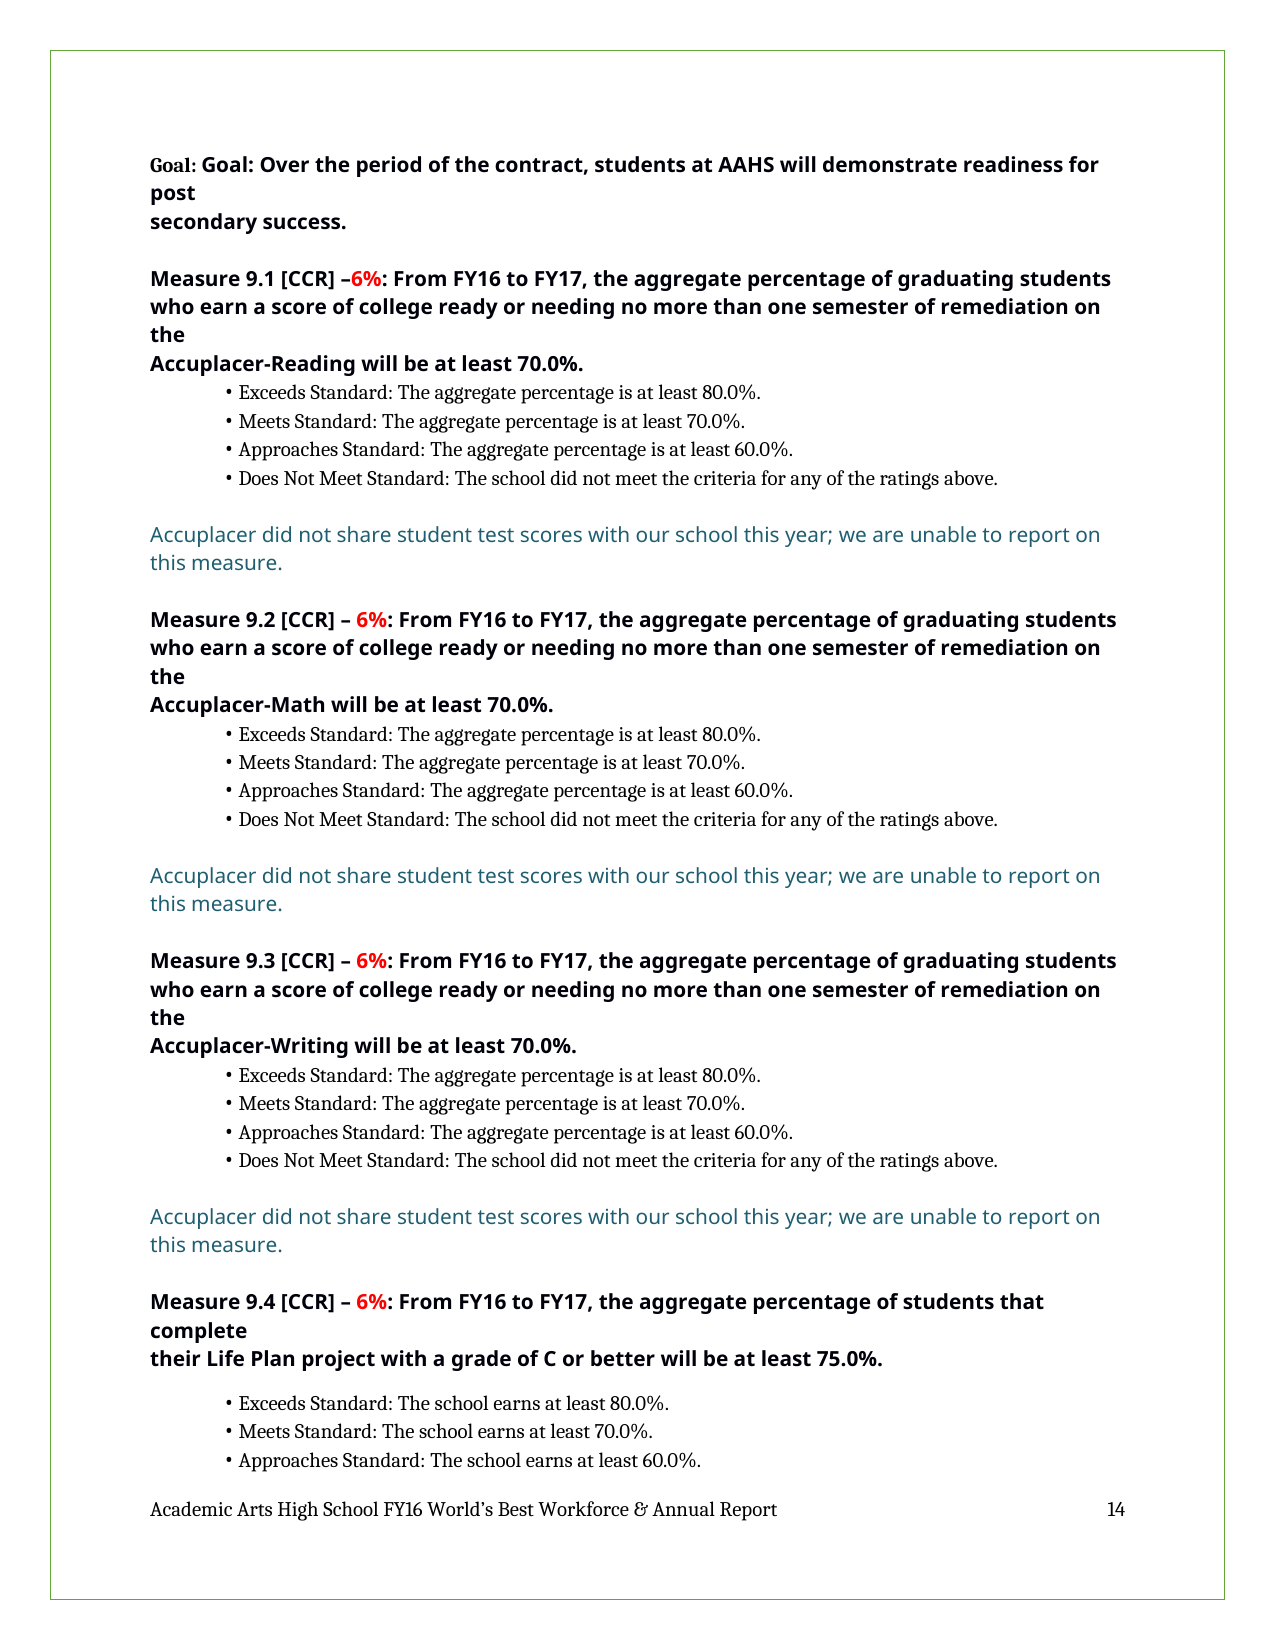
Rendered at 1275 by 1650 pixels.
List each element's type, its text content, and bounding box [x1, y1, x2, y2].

text Goal: Goal: Over the period of the contract, students at AAHS will demonstrate readiness for post [150, 150, 1125, 207]
text • Meets Standard: The aggregate percentage is at least 70.0%. [225, 1088, 1125, 1117]
text Accuplacer did not share student test scores with our school this year; we are unable to report on this measure. [150, 1174, 1125, 1259]
text Measure 9.3 [CCR] – 6%: From FY16 to FY17, the aggregate percentage of graduating students who earn a score of college ready or needing no more than one semester of remediation on the [150, 946, 1125, 1032]
text Accuplacer did not share student test scores with our school this year; we are unable to report on this measure. [150, 491, 1125, 577]
text • Exceeds Standard: The school earns at least 80.0%. [225, 1388, 1125, 1417]
text secondary success. [150, 207, 1125, 235]
text • Does Not Meet Standard: The school did not meet the criteria for any of the ratings above. [225, 463, 1125, 491]
text Measure 9.4 [CCR] – 6%: From FY16 to FY17, the aggregate percentage of students that complete [150, 1287, 1125, 1344]
text • Meets Standard: The aggregate percentage is at least 70.0%. [225, 406, 1125, 434]
text Measure 9.2 [CCR] – 6%: From FY16 to FY17, the aggregate percentage of graduating students who earn a score of college ready or needing no more than one semester of remediation on the [150, 605, 1125, 690]
text Measure 9.1 [CCR] –6%: From FY16 to FY17, the aggregate percentage of graduating students who earn a score of college ready or needing no more than one semester of remediation on the [150, 235, 1125, 349]
text • Approaches Standard: The school earns at least 60.0%. [225, 1445, 1125, 1473]
text • Exceeds Standard: The aggregate percentage is at least 80.0%. [225, 719, 1125, 747]
text • Approaches Standard: The aggregate percentage is at least 60.0%. [225, 434, 1125, 463]
text • Meets Standard: The school earns at least 70.0%. [225, 1417, 1125, 1445]
text • Does Not Meet Standard: The school did not meet the criteria for any of the ratings above. [225, 1145, 1125, 1174]
text Accuplacer-Writing will be at least 70.0%. [150, 1032, 1125, 1060]
text • Exceeds Standard: The aggregate percentage is at least 80.0%. [225, 1060, 1125, 1088]
text • Approaches Standard: The aggregate percentage is at least 60.0%. [225, 1117, 1125, 1145]
text • Meets Standard: The aggregate percentage is at least 70.0%. [225, 747, 1125, 776]
text • Approaches Standard: The aggregate percentage is at least 60.0%. [225, 776, 1125, 804]
text their Life Plan project with a grade of C or better will be at least 75.0%. [150, 1344, 1125, 1373]
text Accuplacer-Math will be at least 70.0%. [150, 690, 1125, 719]
text • Exceeds Standard: The aggregate percentage is at least 80.0%. [225, 377, 1125, 406]
text Accuplacer-Reading will be at least 70.0%. [150, 349, 1125, 377]
text • Does Not Meet Standard: The school did not meet the criteria for any of the ratings above. [225, 804, 1125, 832]
text Accuplacer did not share student test scores with our school this year; we are unable to report on this measure. [150, 832, 1125, 918]
